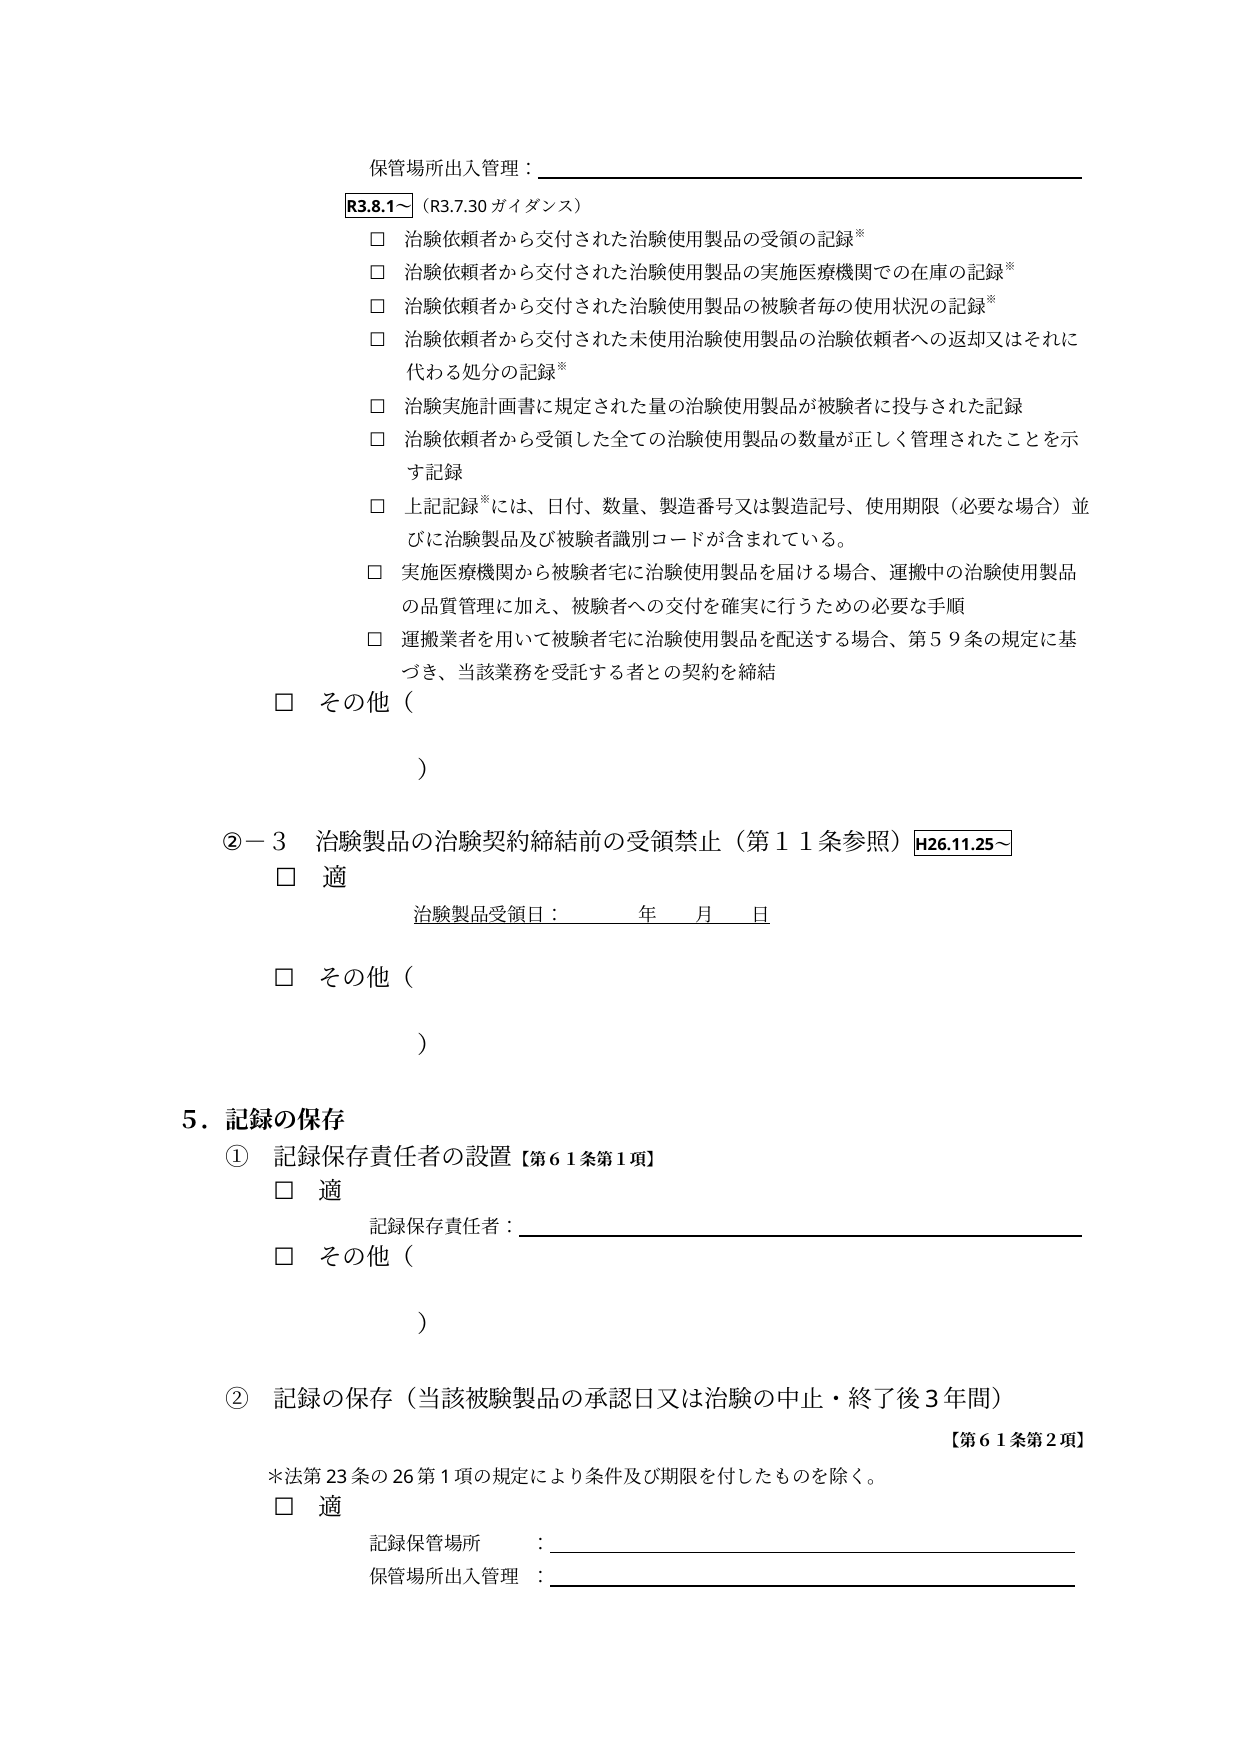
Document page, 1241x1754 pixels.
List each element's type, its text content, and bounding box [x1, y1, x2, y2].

text ＊法第23条の26第1項の規定により条件及び期限を付したものを除く。 [177, 1452, 1092, 1489]
text 【第６１条第２項】 [177, 1414, 1092, 1452]
text 実施医療機関から被験者宅に治験使用製品を届ける場合、運搬中の治験使用製品の品質管理に加え、被験者への交付を確実に行うための必要な手順 [366, 552, 1092, 618]
text 治験依頼者から受領した全ての治験使用製品の数量が正しく管理されたことを示す記録 [369, 418, 1092, 485]
text 記録保存責任者： [369, 1206, 1092, 1239]
text 適 [273, 1172, 1092, 1206]
text 保管場所出入管理： [369, 148, 1092, 181]
text ② 記録の保存（当該被験製品の承認日又は治験の中止・終了後3年間） [177, 1377, 1092, 1414]
text 適 [273, 1489, 1092, 1522]
text 治験依頼者から交付された治験使用製品の被験者毎の使用状況の記録※ [369, 285, 1092, 318]
text その他（ ） [273, 685, 1092, 785]
text 運搬業者を用いて被験者宅に治験使用製品を配送する場合、第５９条の規定に基づき、当該業務を受託する者との契約を締結 [366, 618, 1092, 685]
text 治験製品受領日： 年 月 日 [413, 893, 1092, 927]
text ②－３ 治験製品の治験契約締結前の受領禁止（第１１条参照）H26.11.25～ [221, 823, 1092, 857]
text 保管場所出入管理 ： [369, 1556, 1092, 1589]
text 治験依頼者から交付された治験使用製品の実施医療機関での在庫の記録※ [369, 252, 1092, 285]
text R3.8.1～（R3.7.30ガイダンス） [177, 181, 1092, 218]
text 適 [274, 857, 1092, 893]
text 記録保管場所 ： [369, 1522, 1092, 1556]
text 治験依頼者から交付された治験使用製品の受領の記録※ [369, 218, 1092, 252]
text 治験依頼者から交付された未使用治験使用製品の治験依頼者への返却又はそれに代わる処分の記録※ [369, 318, 1092, 385]
text その他（ ） [273, 960, 1092, 1060]
text ① 記録保存責任者の設置【第６１条第１項】 [177, 1135, 1092, 1172]
text 上記記録※には、日付、数量、製造番号又は製造記号、使用期限（必要な場合）並びに治験製品及び被験者識別コードが含まれている。 [369, 485, 1092, 552]
text ５．記録の保存 [177, 1097, 1092, 1135]
text その他（ ） [273, 1239, 1092, 1339]
text 治験実施計画書に規定された量の治験使用製品が被験者に投与された記録 [369, 385, 1092, 418]
